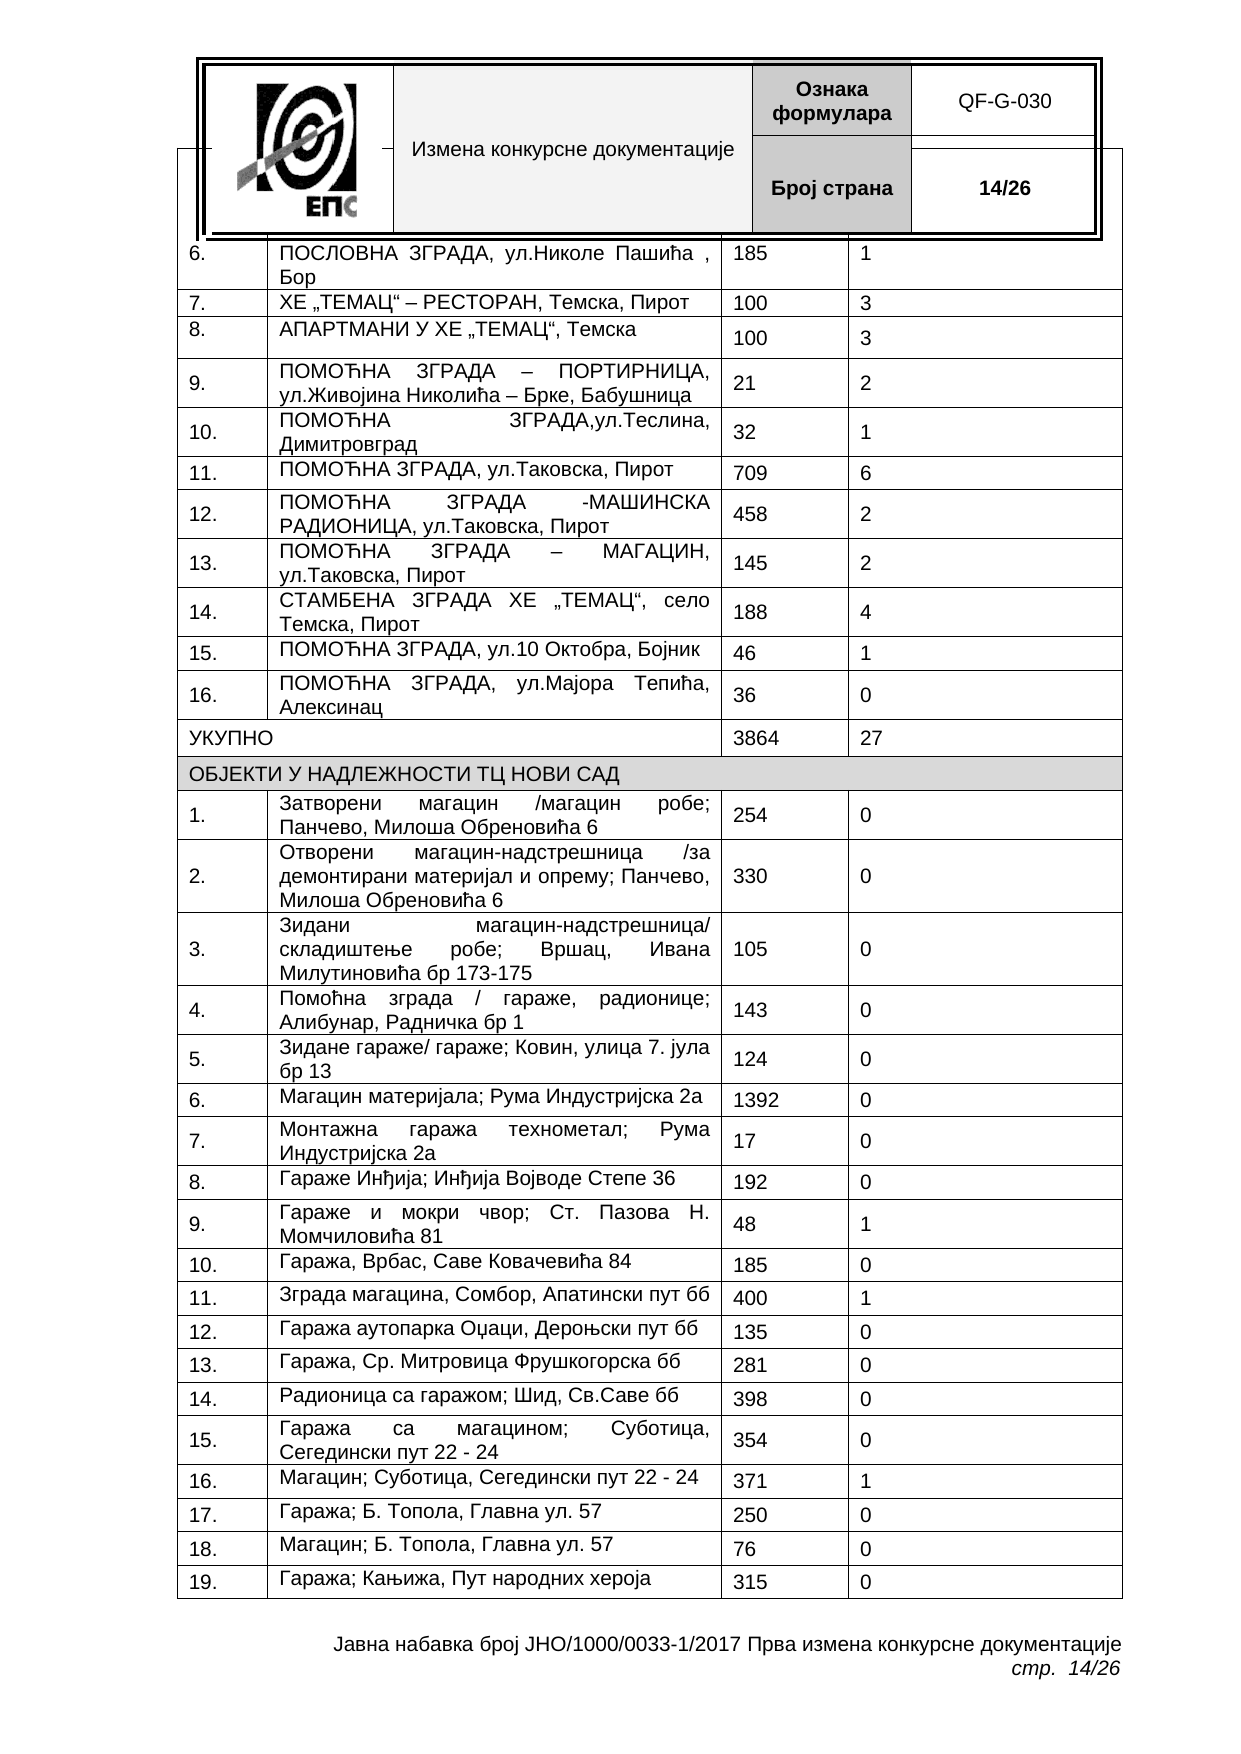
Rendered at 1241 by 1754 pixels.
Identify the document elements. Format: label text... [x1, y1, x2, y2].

table_cell 0 [849, 1349, 1122, 1382]
table_cell 0 [849, 671, 1122, 718]
table_cell 1 [849, 408, 1122, 456]
table_cell ПОМОЋНА ЗГРАДА, ул.10 Октобра, Бојник [268, 637, 721, 669]
table_cell ПОСЛОВНА ЗГРАДА, ул.Николе Пашића , Бор [268, 241, 721, 289]
table_cell Зидане гараже/ гараже; Ковин, улица 7. јула бр 13 [268, 1035, 721, 1082]
table_cell Гаража, Ср. Митровица Фрушкогорска бб [268, 1349, 721, 1382]
table_cell 12. [178, 1316, 267, 1348]
table_cell 18. [178, 1532, 267, 1565]
table_cell Гаража, Врбас, Саве Ковачевића 84 [268, 1249, 721, 1281]
table_cell 1392 [722, 1084, 848, 1116]
table_cell 7. [178, 1117, 267, 1165]
table_cell 709 [722, 457, 848, 489]
table_cell 100 [722, 290, 848, 316]
table_cell 32 [722, 408, 848, 456]
table_cell Затворени магацин /магацин робе; Панчево, Милоша Обреновића 6 [268, 791, 721, 839]
table_cell Зидани магацин-надстрешница/ складиштење робе; Вршац, Ивана Милутиновића бр 173-175 [268, 913, 721, 984]
table_cell 5. [178, 1035, 267, 1082]
table_cell 281 [722, 1349, 848, 1382]
table_cell 105 [722, 913, 848, 984]
table_cell 6 [849, 457, 1122, 489]
table_cell 0 [849, 1084, 1122, 1116]
table_cell 16. [178, 1465, 267, 1498]
table_cell 2 [849, 359, 1122, 407]
table_cell 8. [178, 1166, 267, 1198]
table_cell 12. [178, 490, 267, 538]
table_cell ОБЈЕКТИ У НАДЛЕЖНОСТИ ТЦ НОВИ САД [178, 757, 1122, 790]
table_cell 124 [722, 1035, 848, 1082]
table_cell 0 [849, 1035, 1122, 1082]
table_cell 13. [178, 539, 267, 587]
table_cell УКУПНО [178, 720, 721, 756]
table_cell ПОМОЋНА ЗГРАДА, ул.Таковска, Пирот [268, 457, 721, 489]
table_cell 0 [849, 1532, 1122, 1565]
table_cell Гаража са магацином; Суботица, Сегедински пут 22 - 24 [268, 1416, 721, 1464]
table_cell 0 [849, 1416, 1122, 1464]
table_cell 371 [722, 1465, 848, 1498]
table_cell 76 [722, 1532, 848, 1565]
table_cell 1 [849, 149, 1122, 289]
table_cell 14. [178, 588, 267, 636]
table_cell 8. [178, 317, 267, 358]
table_cell 11. [178, 457, 267, 489]
table_cell 4 [849, 588, 1122, 636]
table_cell 1 [849, 1465, 1122, 1498]
table_cell Гаража; Кањижа, Пут народних хероја [268, 1566, 721, 1598]
table_cell 10. [178, 1249, 267, 1281]
table_cell 7. [178, 290, 267, 316]
table_cell 254 [722, 791, 848, 839]
table_cell 143 [722, 986, 848, 1033]
table_cell 2 [849, 539, 1122, 587]
table_cell 0 [849, 913, 1122, 984]
table_cell ПОМОЋНА ЗГРАДА -МАШИНСКА РАДИОНИЦА, ул.Таковска, Пирот [268, 490, 721, 538]
table_cell 2 [849, 490, 1122, 538]
table_cell ПОМОЋНА ЗГРАДА,ул.Теслина, Димитровград [268, 408, 721, 456]
table_cell 21 [722, 359, 848, 407]
table_cell Магацин; Суботица, Сегедински пут 22 - 24 [268, 1465, 721, 1498]
table_cell ХЕ „ТЕМАЦ“ – РЕСТОРАН, Темска, Пирот [268, 290, 721, 316]
table_cell 1 [849, 1200, 1122, 1247]
table_cell 27 [849, 720, 1122, 756]
table_cell 6. [178, 149, 267, 289]
table_cell 188 [722, 588, 848, 636]
table_cell 0 [849, 1566, 1122, 1598]
table_cell Гаража аутопарка Оџаци, Дероњски пут бб [268, 1316, 721, 1348]
table_cell 9. [178, 359, 267, 407]
table_cell 135 [722, 1316, 848, 1348]
table_cell 0 [849, 791, 1122, 839]
table_cell Зграда магацина, Сомбор, Апатински пут бб [268, 1282, 721, 1314]
table_cell 192 [722, 1166, 848, 1198]
table_cell 15. [178, 1416, 267, 1464]
table_cell 9. [178, 1200, 267, 1247]
table_cell 36 [722, 671, 848, 718]
table_cell 330 [722, 840, 848, 912]
table_cell СТАМБЕНА ЗГРАДА ХЕ „ТЕМАЦ“, село Темска, Пирот [268, 588, 721, 636]
table_cell 0 [849, 840, 1122, 912]
table_cell 354 [722, 1416, 848, 1464]
table_cell 250 [722, 1499, 848, 1531]
table_cell 0 [849, 1316, 1122, 1348]
table_cell АПАРТМАНИ У ХЕ „ТЕМАЦ“, Темска [268, 317, 721, 358]
table_cell 4. [178, 986, 267, 1033]
table_cell 0 [849, 986, 1122, 1033]
table_cell 16. [178, 671, 267, 718]
table_cell 3 [849, 317, 1122, 358]
table_cell 48 [722, 1200, 848, 1247]
table_cell 1 [849, 1282, 1122, 1314]
table_cell Гараже Инђија; Инђија Војводе Степе 36 [268, 1166, 721, 1198]
table_cell Магацин; Б. Топола, Главна ул. 57 [268, 1532, 721, 1565]
table_cell 100 [722, 317, 848, 358]
table_cell 19. [178, 1566, 267, 1598]
table_cell 11. [178, 1282, 267, 1314]
table_cell 0 [849, 1499, 1122, 1531]
table_cell 17. [178, 1499, 267, 1531]
table_cell 145 [722, 539, 848, 587]
table_cell Помоћна зграда / гараже, радионице; Алибунар, Радничка бр 1 [268, 986, 721, 1033]
table_cell 14. [178, 1383, 267, 1415]
table_cell 0 [849, 1117, 1122, 1165]
table_cell Магацин материјала; Рума Индустријска 2а [268, 1084, 721, 1116]
table_cell 2. [178, 840, 267, 912]
table_cell ПОМОЋНА ЗГРАДА – ПОРТИРНИЦА, ул.Живојина Николића – Брке, Бабушница [268, 359, 721, 407]
table_cell ПОМОЋНА ЗГРАДА – МАГАЦИН, ул.Таковска, Пирот [268, 539, 721, 587]
table_cell 315 [722, 1566, 848, 1598]
table_cell 185 [722, 1249, 848, 1281]
table_cell 15. [178, 637, 267, 669]
table_cell 3 [849, 290, 1122, 316]
table_cell 3. [178, 913, 267, 984]
table_cell 1. [178, 791, 267, 839]
table_cell 400 [722, 1282, 848, 1314]
table_cell 13. [178, 1349, 267, 1382]
table_cell Гаража; Б. Топола, Главна ул. 57 [268, 1499, 721, 1531]
table_cell 10. [178, 408, 267, 456]
table_cell 17 [722, 1117, 848, 1165]
table_cell Монтажна гаража технометал; Рума Индустријска 2а [268, 1117, 721, 1165]
table_cell Гараже и мокри чвор; Ст. Пазова Н. Момчиловића 81 [268, 1200, 721, 1247]
table_cell Радионица са гаражом; Шид, Св.Саве бб [268, 1383, 721, 1415]
table_cell 6. [178, 1084, 267, 1116]
table_cell 1 [849, 637, 1122, 669]
table_cell 458 [722, 490, 848, 538]
table_cell 0 [849, 1383, 1122, 1415]
table_cell 0 [849, 1249, 1122, 1281]
table_cell 185 [722, 241, 848, 289]
table_cell ПОМОЋНА ЗГРАДА, ул.Мајора Тепића, Алексинац [268, 671, 721, 718]
table_cell 0 [849, 1166, 1122, 1198]
table_cell 398 [722, 1383, 848, 1415]
table_cell 3864 [722, 720, 848, 756]
table_cell 46 [722, 637, 848, 669]
table_cell Отворени магацин-надстрешница /за демонтирани материјал и опрему; Панчево, Милоша Обреновића 6 [268, 840, 721, 912]
